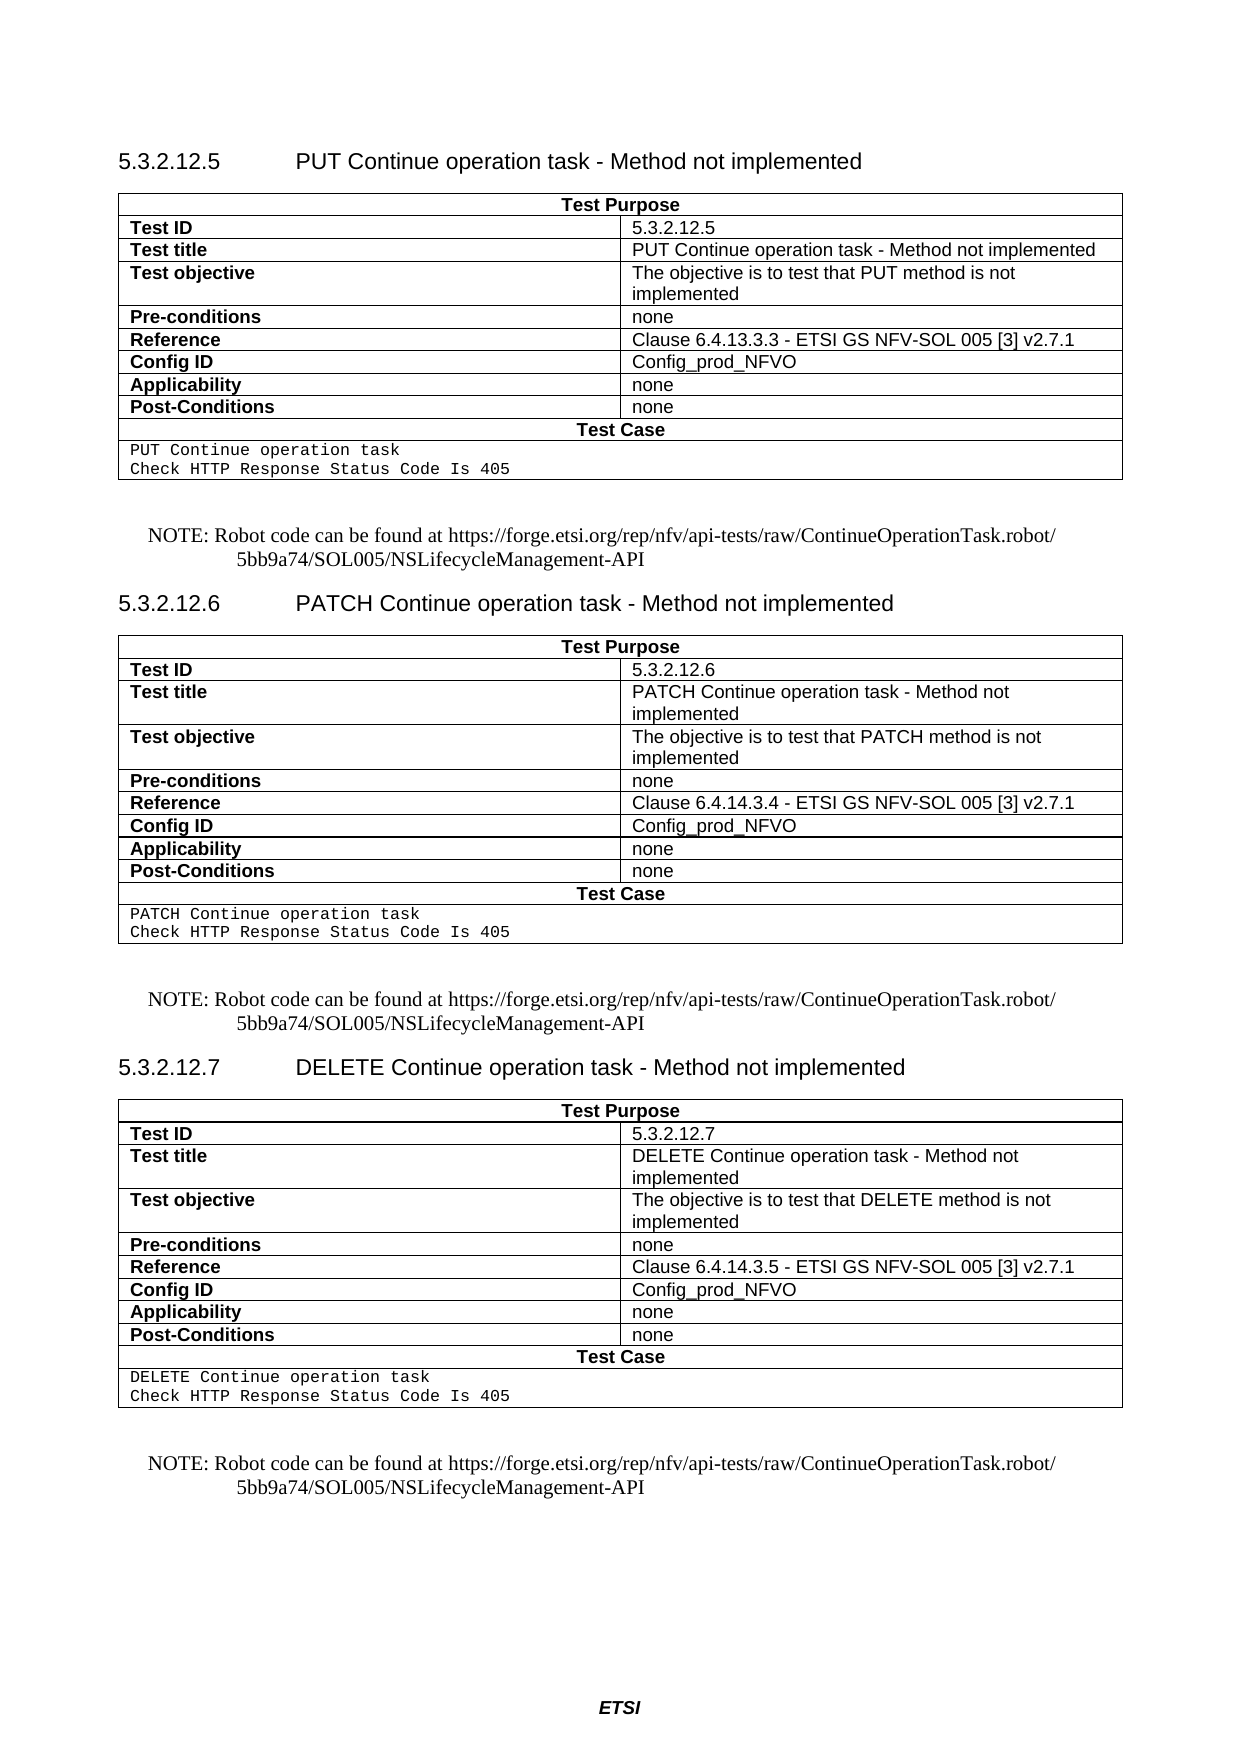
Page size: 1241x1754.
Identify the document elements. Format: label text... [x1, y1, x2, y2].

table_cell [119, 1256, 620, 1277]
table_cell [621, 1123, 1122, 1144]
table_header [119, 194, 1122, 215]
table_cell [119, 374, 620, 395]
text NOTE: Robot code can be found at https://forge.etsi.org/rep/nfv/api-tests/raw/ContinueOperationTask.robot/5bb9a74/SOL005/NSLifecycleManagement-API [148, 1451, 1122, 1499]
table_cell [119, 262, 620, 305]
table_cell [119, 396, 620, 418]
subtitle 5.3.2.12.7 DELETE Continue operation task - Method not implemented [118, 1054, 1122, 1080]
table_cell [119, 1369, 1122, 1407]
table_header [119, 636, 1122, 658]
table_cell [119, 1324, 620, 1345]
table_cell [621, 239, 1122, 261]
subtitle 5.3.2.12.5 PUT Continue operation task - Method not implemented [118, 148, 1122, 174]
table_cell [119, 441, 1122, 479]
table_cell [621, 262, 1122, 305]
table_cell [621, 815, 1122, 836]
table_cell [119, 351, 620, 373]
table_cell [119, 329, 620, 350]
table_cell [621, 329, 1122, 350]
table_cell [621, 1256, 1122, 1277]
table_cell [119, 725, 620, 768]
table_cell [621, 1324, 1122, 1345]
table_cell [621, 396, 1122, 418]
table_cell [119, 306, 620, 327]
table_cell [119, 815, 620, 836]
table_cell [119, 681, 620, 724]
text NOTE: Robot code can be found at https://forge.etsi.org/rep/nfv/api-tests/raw/ContinueOperationTask.robot/5bb9a74/SOL005/NSLifecycleManagement-API [148, 987, 1122, 1035]
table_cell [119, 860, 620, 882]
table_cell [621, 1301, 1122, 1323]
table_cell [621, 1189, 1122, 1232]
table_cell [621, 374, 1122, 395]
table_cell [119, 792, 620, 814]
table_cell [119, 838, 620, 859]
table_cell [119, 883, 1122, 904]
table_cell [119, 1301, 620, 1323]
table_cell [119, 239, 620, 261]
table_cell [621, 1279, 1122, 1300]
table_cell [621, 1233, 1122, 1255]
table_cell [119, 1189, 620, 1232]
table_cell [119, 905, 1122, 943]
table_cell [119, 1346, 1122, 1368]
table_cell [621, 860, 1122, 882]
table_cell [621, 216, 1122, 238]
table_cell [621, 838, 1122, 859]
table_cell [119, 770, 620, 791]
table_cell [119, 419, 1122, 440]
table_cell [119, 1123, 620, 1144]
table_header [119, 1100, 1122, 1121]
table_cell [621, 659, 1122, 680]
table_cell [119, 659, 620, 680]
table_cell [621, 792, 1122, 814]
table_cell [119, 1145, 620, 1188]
subtitle 5.3.2.12.6 PATCH Continue operation task - Method not implemented [118, 590, 1122, 616]
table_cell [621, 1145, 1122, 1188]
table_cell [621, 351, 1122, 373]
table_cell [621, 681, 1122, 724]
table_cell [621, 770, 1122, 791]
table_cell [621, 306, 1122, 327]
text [148, 523, 1122, 571]
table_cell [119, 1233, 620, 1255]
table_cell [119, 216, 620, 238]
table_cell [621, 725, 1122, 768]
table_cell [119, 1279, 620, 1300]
